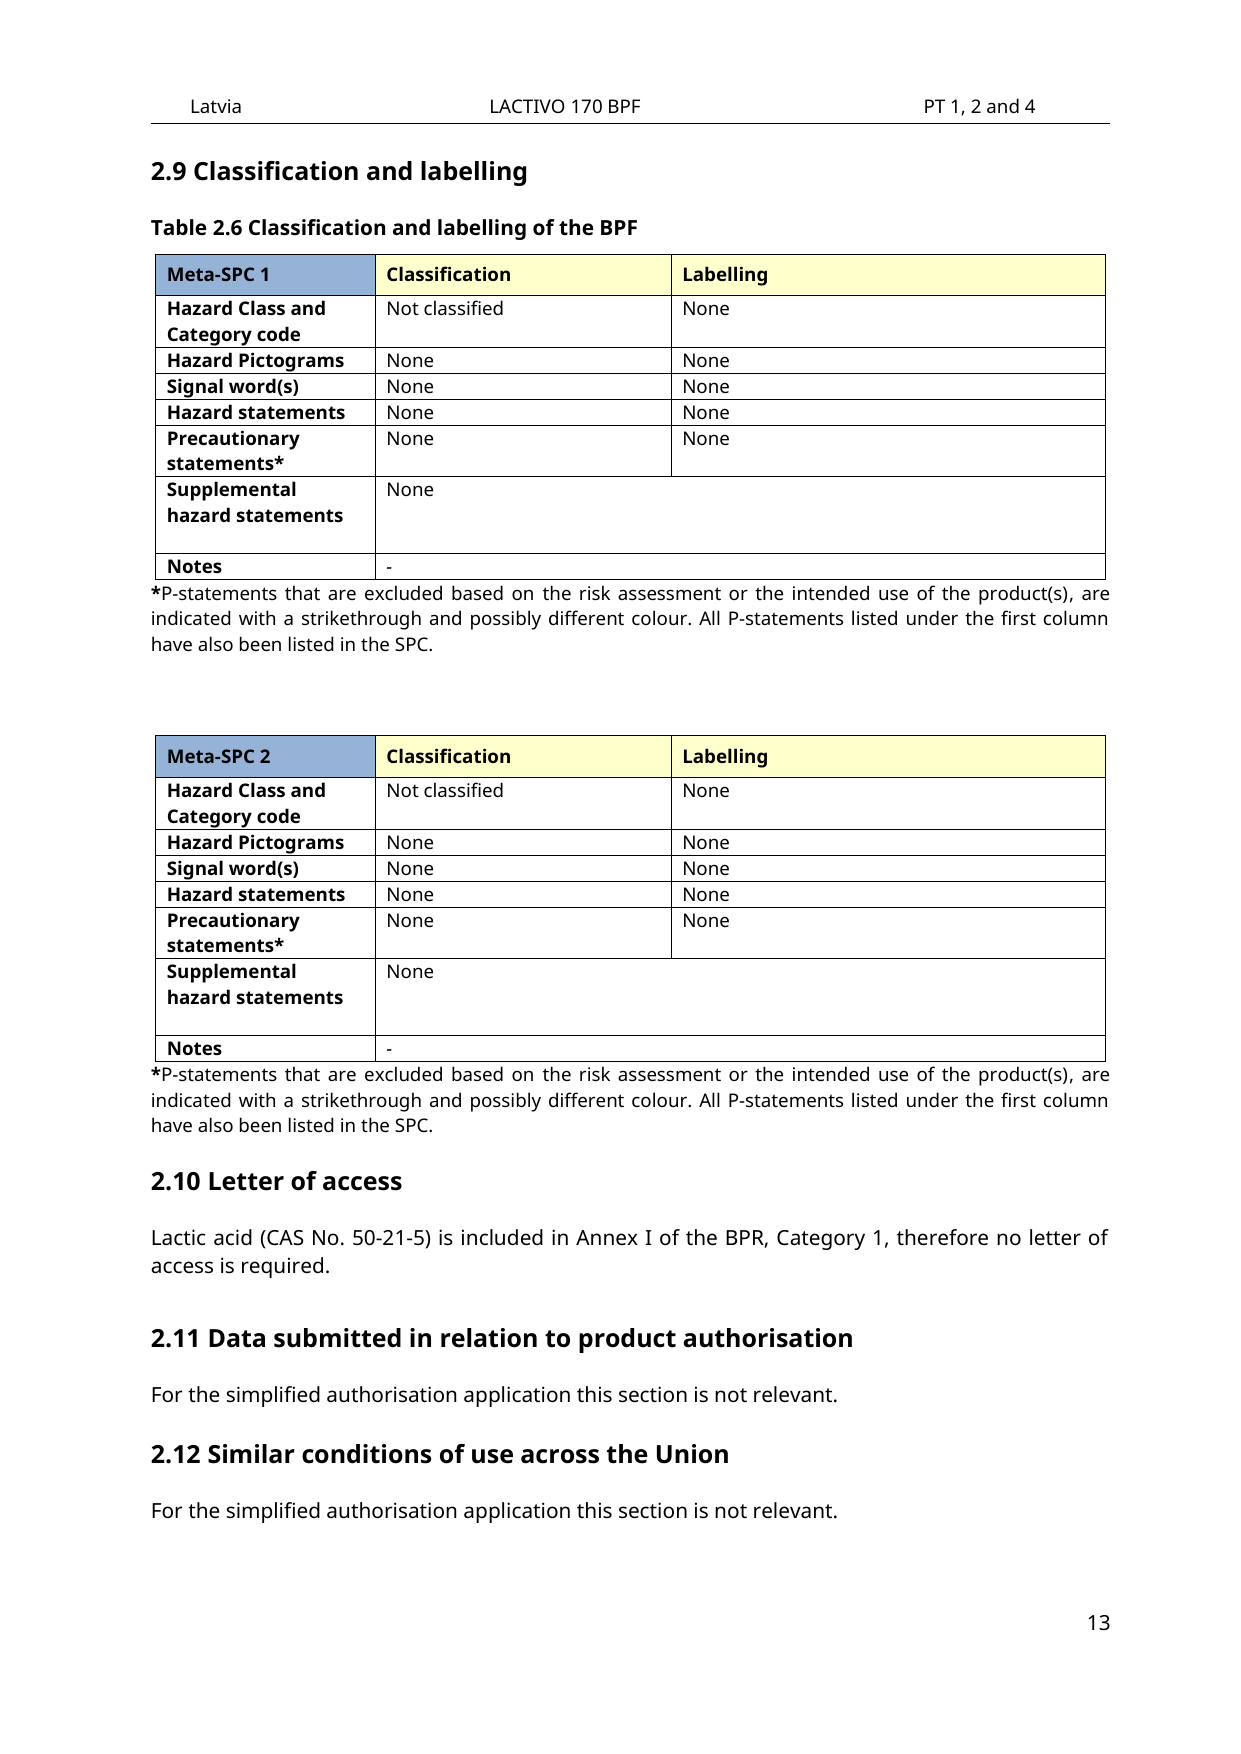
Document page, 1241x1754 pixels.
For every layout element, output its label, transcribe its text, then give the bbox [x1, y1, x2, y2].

table_cell None [672, 348, 1105, 373]
text *P-statements that are excluded based on the risk assessment or the intended use of the product(s), are indicated with a strikethrough and possibly different colour. All P-statements listed under the first column have also been listed in the SPC. [151, 1062, 1110, 1138]
table_header Classification [376, 255, 671, 295]
table_cell Hazard statements [156, 400, 375, 425]
table_cell Not classified [376, 296, 671, 347]
table_cell None [376, 908, 671, 958]
text For the simplified authorisation application this section is not relevant. [151, 1380, 1110, 1408]
table_cell Signal word(s) [156, 374, 375, 399]
table_cell None [672, 296, 1105, 347]
table_cell None [672, 908, 1105, 958]
table_cell None [672, 778, 1105, 828]
table_header Labelling [672, 736, 1105, 777]
table_cell Precautionary statements* [156, 908, 375, 958]
table_cell None [376, 348, 671, 373]
table_header Labelling [672, 255, 1105, 295]
table_cell None [672, 882, 1105, 907]
table_header Meta-SPC 2 [156, 736, 375, 777]
table_cell None [376, 374, 671, 399]
table_cell Precautionary statements* [156, 426, 375, 476]
table_cell Signal word(s) [156, 856, 375, 881]
text For the simplified authorisation application this section is not relevant. [151, 1496, 1110, 1524]
table_cell Hazard Class and Category code [156, 778, 375, 828]
table_cell Not classified [376, 778, 671, 828]
table_cell None [672, 400, 1105, 425]
table_cell Supplemental hazard statements [156, 959, 375, 1035]
table_cell None [376, 426, 671, 476]
table_header Classification [376, 736, 671, 777]
table_cell Hazard Pictograms [156, 348, 375, 373]
subtitle Data submitted in relation to product authorisation [151, 1321, 1110, 1355]
table_cell - [376, 554, 1105, 579]
text Lactic acid (CAS No. 50-21-5) is included in Annex I of the BPR, Category 1, therefore no letter of access is required. [151, 1223, 1110, 1280]
subtitle Letter of access [151, 1164, 1110, 1198]
table_cell None [376, 856, 671, 881]
table_cell None [672, 426, 1105, 476]
table_cell None [376, 882, 671, 907]
table_cell Hazard Pictograms [156, 830, 375, 854]
table_cell None [672, 830, 1105, 854]
table_cell Supplemental hazard statements [156, 477, 375, 553]
table_cell None [376, 830, 671, 854]
table_cell Notes [156, 554, 375, 579]
table_cell Notes [156, 1036, 375, 1061]
table_cell None [672, 856, 1105, 881]
table_cell None [376, 959, 1105, 1035]
table_header Meta-SPC 1 [156, 255, 375, 295]
text *P-statements that are excluded based on the risk assessment or the intended use of the product(s), are indicated with a strikethrough and possibly different colour. All P-statements listed under the first column have also been listed in the SPC. [151, 580, 1110, 656]
table_cell None [672, 374, 1105, 399]
subtitle Similar conditions of use across the Union [151, 1437, 1110, 1471]
subtitle Classification and labelling [151, 153, 1110, 188]
table_cell Hazard Class and Category code [156, 296, 375, 347]
table_cell Hazard statements [156, 882, 375, 907]
table_cell None [376, 400, 671, 425]
table_cell - [376, 1036, 1105, 1061]
table_cell None [376, 477, 1105, 553]
